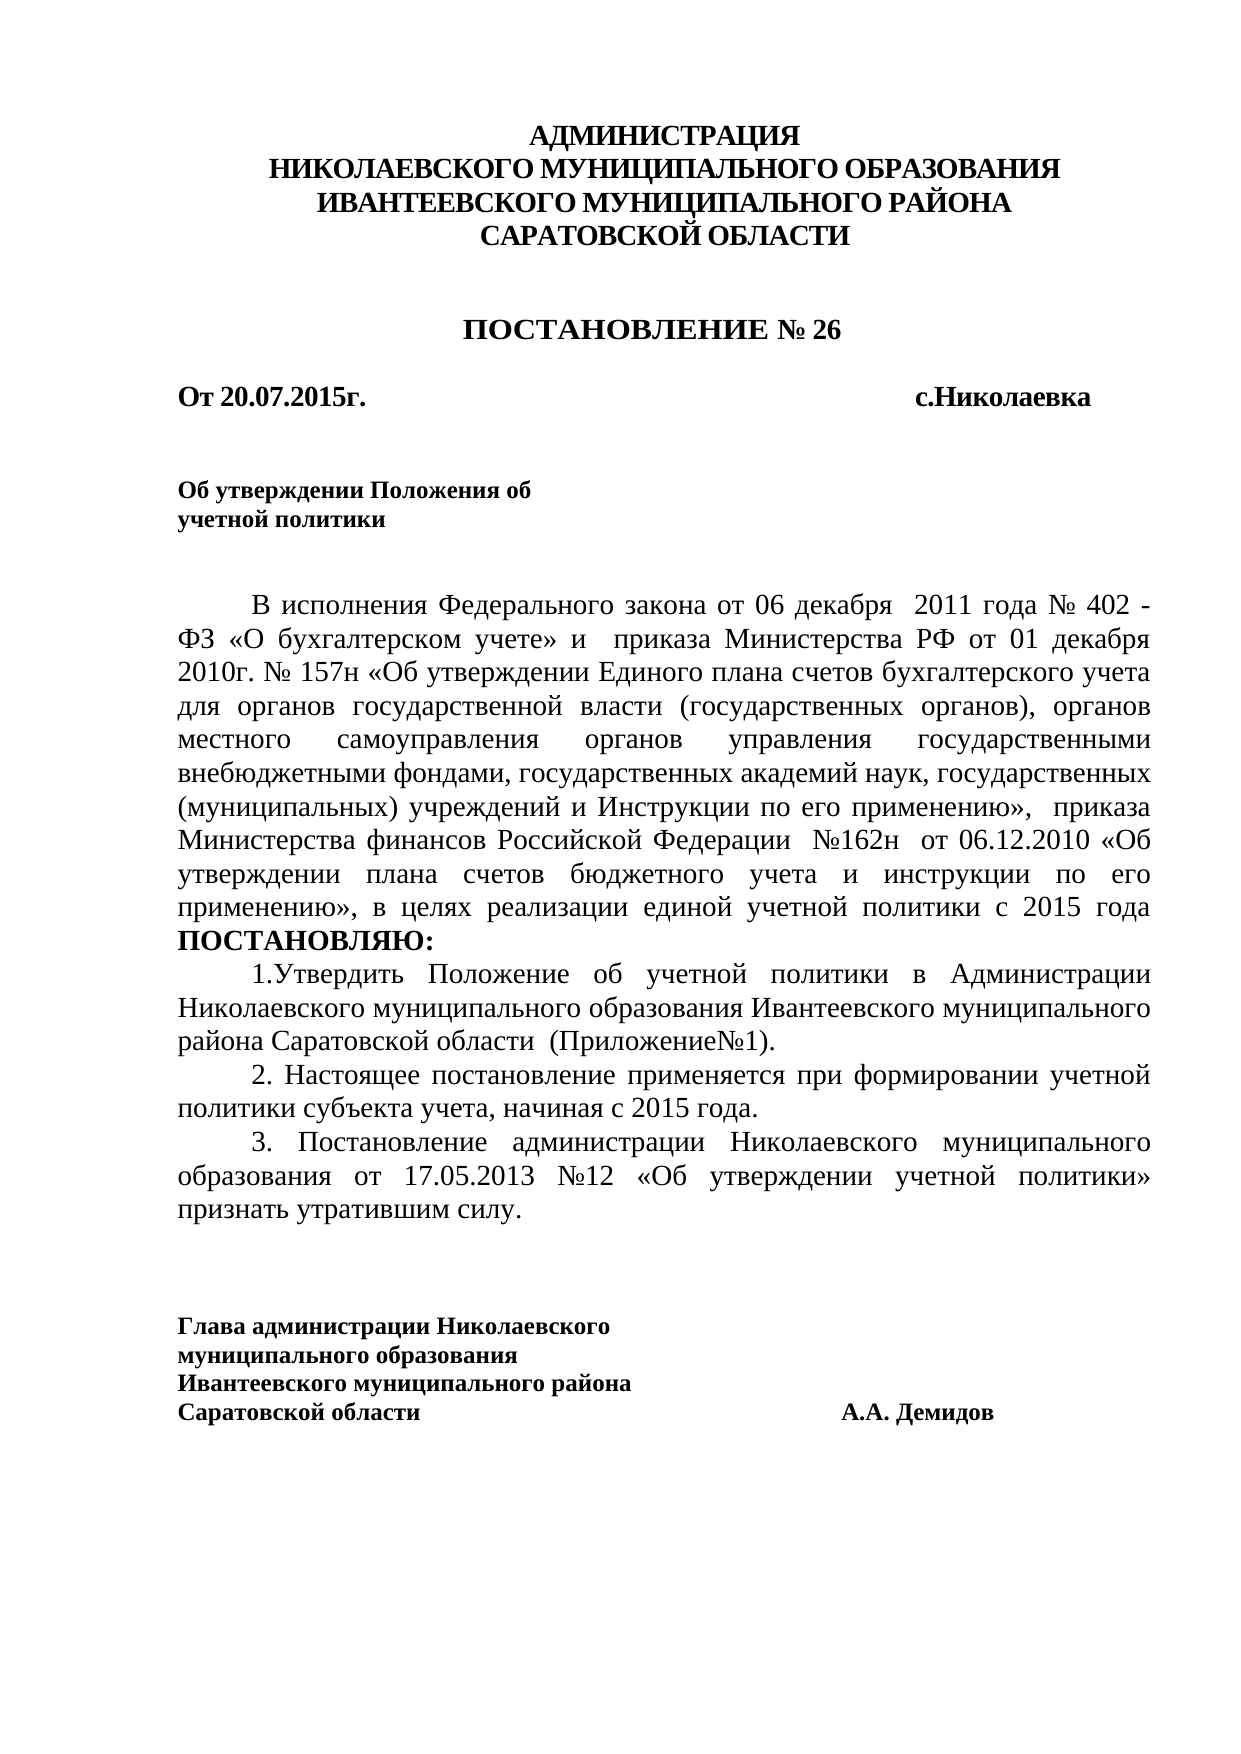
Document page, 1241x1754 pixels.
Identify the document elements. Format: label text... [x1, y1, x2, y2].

text ИВАНТЕЕВСКОГО МУНИЦИПАЛЬНОГО РАЙОНА [178, 185, 1152, 219]
text 3. Постановление администрации Николаевского муниципального образования от 17.05.2013 №12 «Об утверждении учетной политики» признать утратившим силу. [177, 1124, 1152, 1225]
text ПОСТАНОВЛЕНИЕ № 26 [436, 286, 895, 353]
text Глава администрации Николаевского [177, 1311, 1152, 1340]
text Об утверждении Положения об [177, 475, 605, 504]
text НИКОЛАЕВСКОГО МУНИЦИПАЛЬНОГО ОБРАЗОВАНИЯ [178, 152, 1152, 185]
text Саратовской области А.А. Демидов [177, 1397, 1152, 1426]
text Ивантеевского муниципального района [177, 1368, 1152, 1397]
text муниципального образования [177, 1340, 1152, 1368]
text 1.Утвердить Положение об учетной политики в Администрации Николаевского муниципального образования Ивантеевского муниципального района Саратовской области (Приложение№1). [177, 956, 1152, 1057]
text 2. Настоящее постановление применяется при формировании учетной политики субъекта учета, начиная с 2015 года. [177, 1057, 1152, 1124]
text От 20.07.2015г. с.Николаевка [177, 353, 1152, 420]
text В исполнения Федерального закона от 06 декабря 2011 года № 402 - ФЗ «О бухгалтерском учете» и приказа Министерства РФ от 01 декабря 2010г. № 157н «Об утверждении Единого плана счетов бухгалтерского учета для органов государственной власти (государственных органов), органов местного самоуправления органов управления государственными внебюджетными фондами, государственных академий наук, государственных (муниципальных) учреждений и Инструкции по его применению», приказа Министерства финансов Российской Федерации №162н от 06.12.2010 «Об утверждении плана счетов бюджетного учета и инструкции по его применению», в целях реализации единой учетной политики с 2015 года ПОСТАНОВЛЯЮ: [177, 587, 1152, 956]
text САРАТОВСКОЙ ОБЛАСТИ [179, 219, 1152, 252]
text АДМИНИСТРАЦИЯ [178, 118, 1152, 152]
text учетной политики [177, 504, 605, 532]
